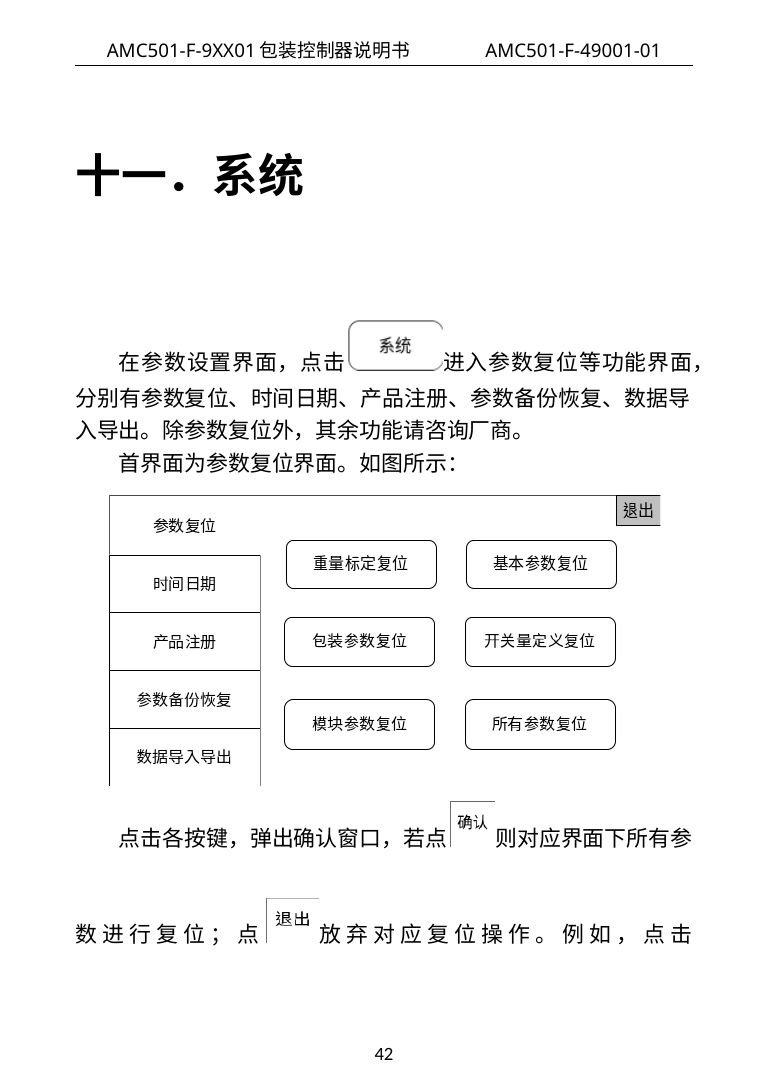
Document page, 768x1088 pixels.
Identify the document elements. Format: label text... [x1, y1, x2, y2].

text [75, 799, 693, 962]
subtitle 十一．系统 [75, 124, 693, 222]
text 在参数设置界面，点击进入参数复位等功能界面，分别有参数复位、时间日期、产品注册、参数备份恢复、数据导入导出。除参数复位外，其余功能请咨询厂商。 [75, 315, 693, 445]
text 首界面为参数复位界面。如图所示： [75, 445, 693, 478]
